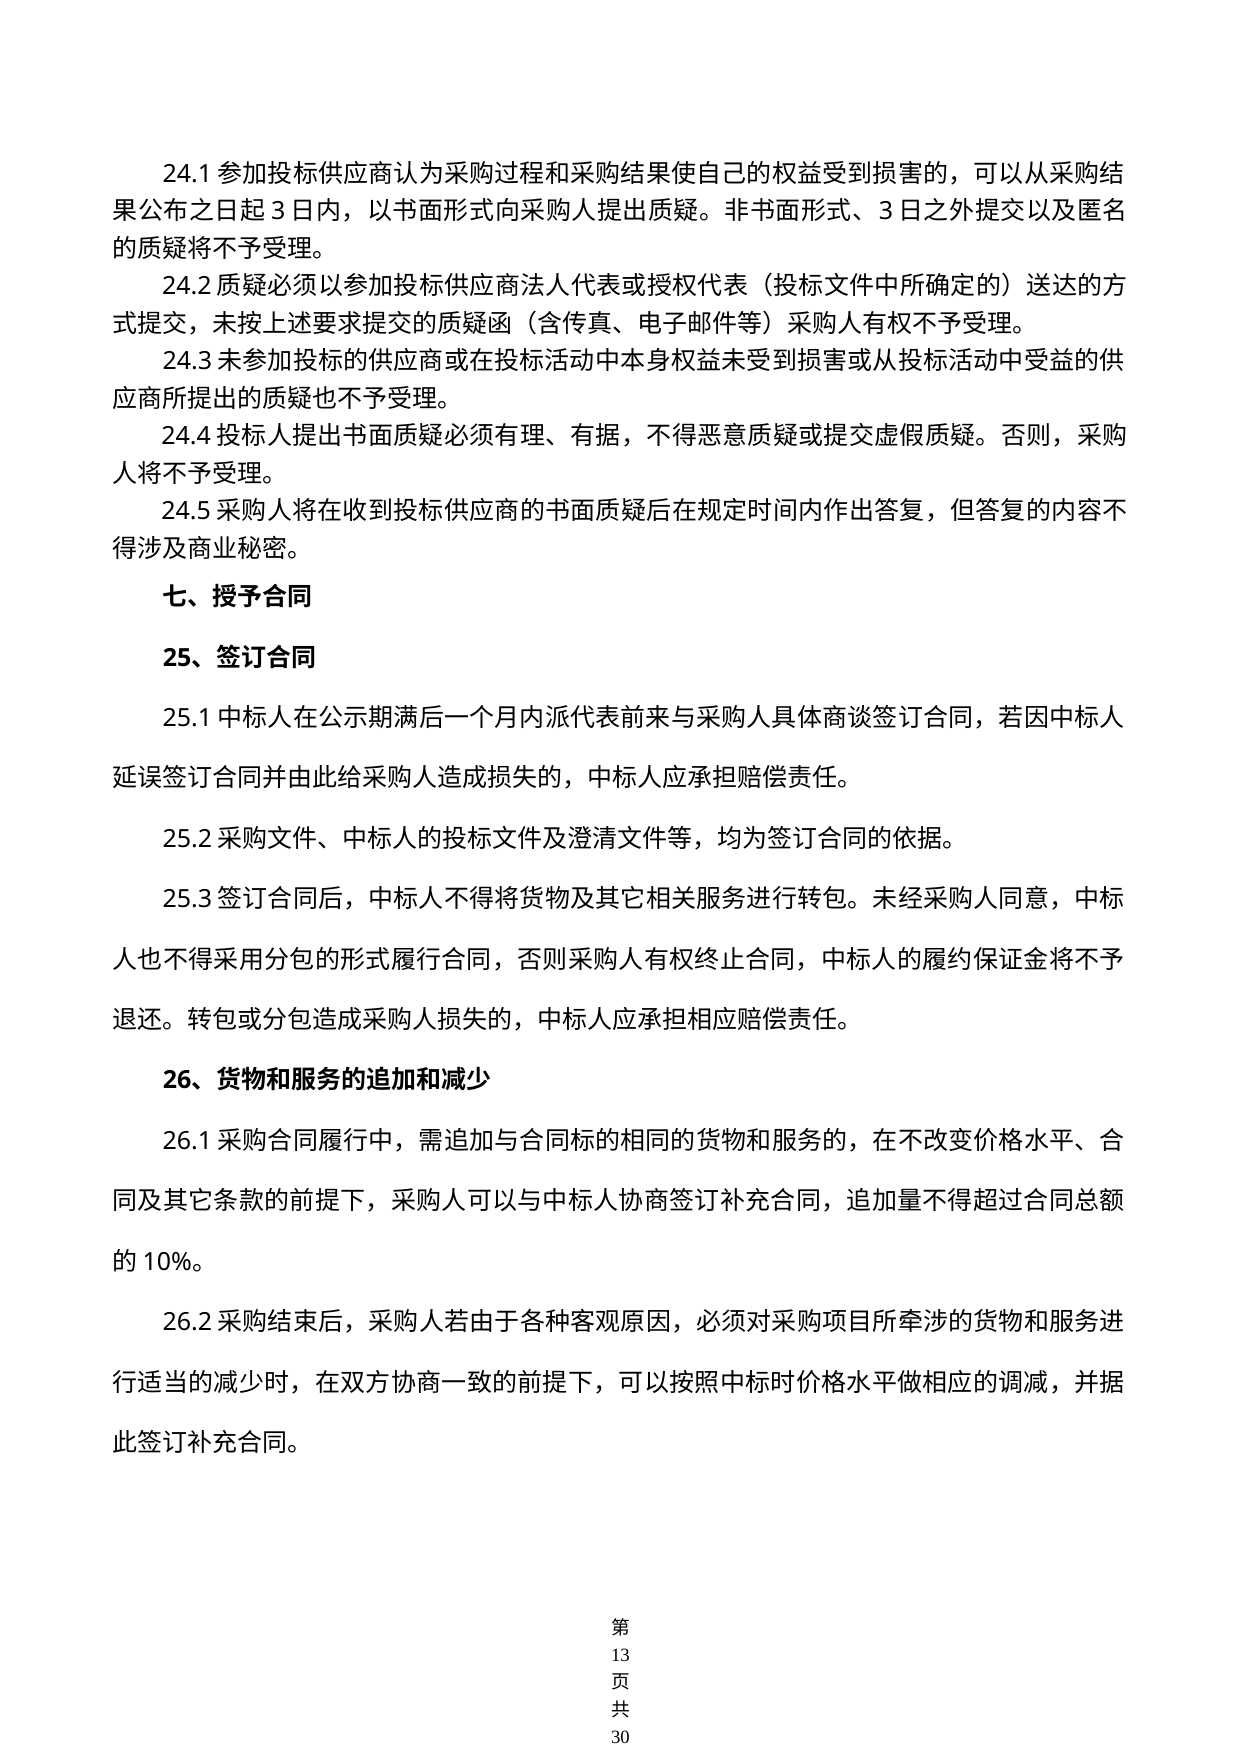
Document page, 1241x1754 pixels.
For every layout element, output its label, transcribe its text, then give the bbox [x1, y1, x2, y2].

text 24.2质疑必须以参加投标供应商法人代表或授权代表（投标文件中所确定的）送达的方式提交，未按上述要求提交的质疑函（含传真、电子邮件等）采购人有权不予受理。 [112, 264, 1128, 339]
text 24.4投标人提出书面质疑必须有理、有据，不得恶意质疑或提交虚假质疑。否则，采购人将不予受理。 [112, 414, 1128, 489]
text 24.3未参加投标的供应商或在投标活动中本身权益未受到损害或从投标活动中受益的供应商所提出的质疑也不予受理。 [112, 339, 1128, 414]
text 25、签订合同 [112, 625, 1128, 685]
text 25.2采购文件、中标人的投标文件及澄清文件等，均为签订合同的依据。 [112, 806, 1128, 867]
text 25.3签订合同后，中标人不得将货物及其它相关服务进行转包。未经采购人同意，中标人也不得采用分包的形式履行合同，否则采购人有权终止合同，中标人的履约保证金将不予退还。转包或分包造成采购人损失的，中标人应承担相应赔偿责任。 [112, 867, 1128, 1048]
text 七、授予合同 [112, 564, 1128, 625]
text 26、货物和服务的追加和减少 [112, 1048, 1128, 1108]
text 26.2采购结束后，采购人若由于各种客观原因，必须对采购项目所牵涉的货物和服务进行适当的减少时，在双方协商一致的前提下，可以按照中标时价格水平做相应的调减，并据此签订补充合同。 [112, 1289, 1128, 1471]
text 26.1采购合同履行中，需追加与合同标的相同的货物和服务的，在不改变价格水平、合同及其它条款的前提下，采购人可以与中标人协商签订补充合同，追加量不得超过合同总额的10%。 [112, 1108, 1128, 1289]
text 24.1参加投标供应商认为采购过程和采购结果使自己的权益受到损害的，可以从采购结果公布之日起3日内，以书面形式向采购人提出质疑。非书面形式、3日之外提交以及匿名的质疑将不予受理。 [112, 152, 1128, 264]
text 24.5采购人将在收到投标供应商的书面质疑后在规定时间内作出答复，但答复的内容不得涉及商业秘密。 [112, 489, 1128, 564]
text 25.1中标人在公示期满后一个月内派代表前来与采购人具体商谈签订合同，若因中标人延误签订合同并由此给采购人造成损失的，中标人应承担赔偿责任。 [112, 685, 1128, 806]
